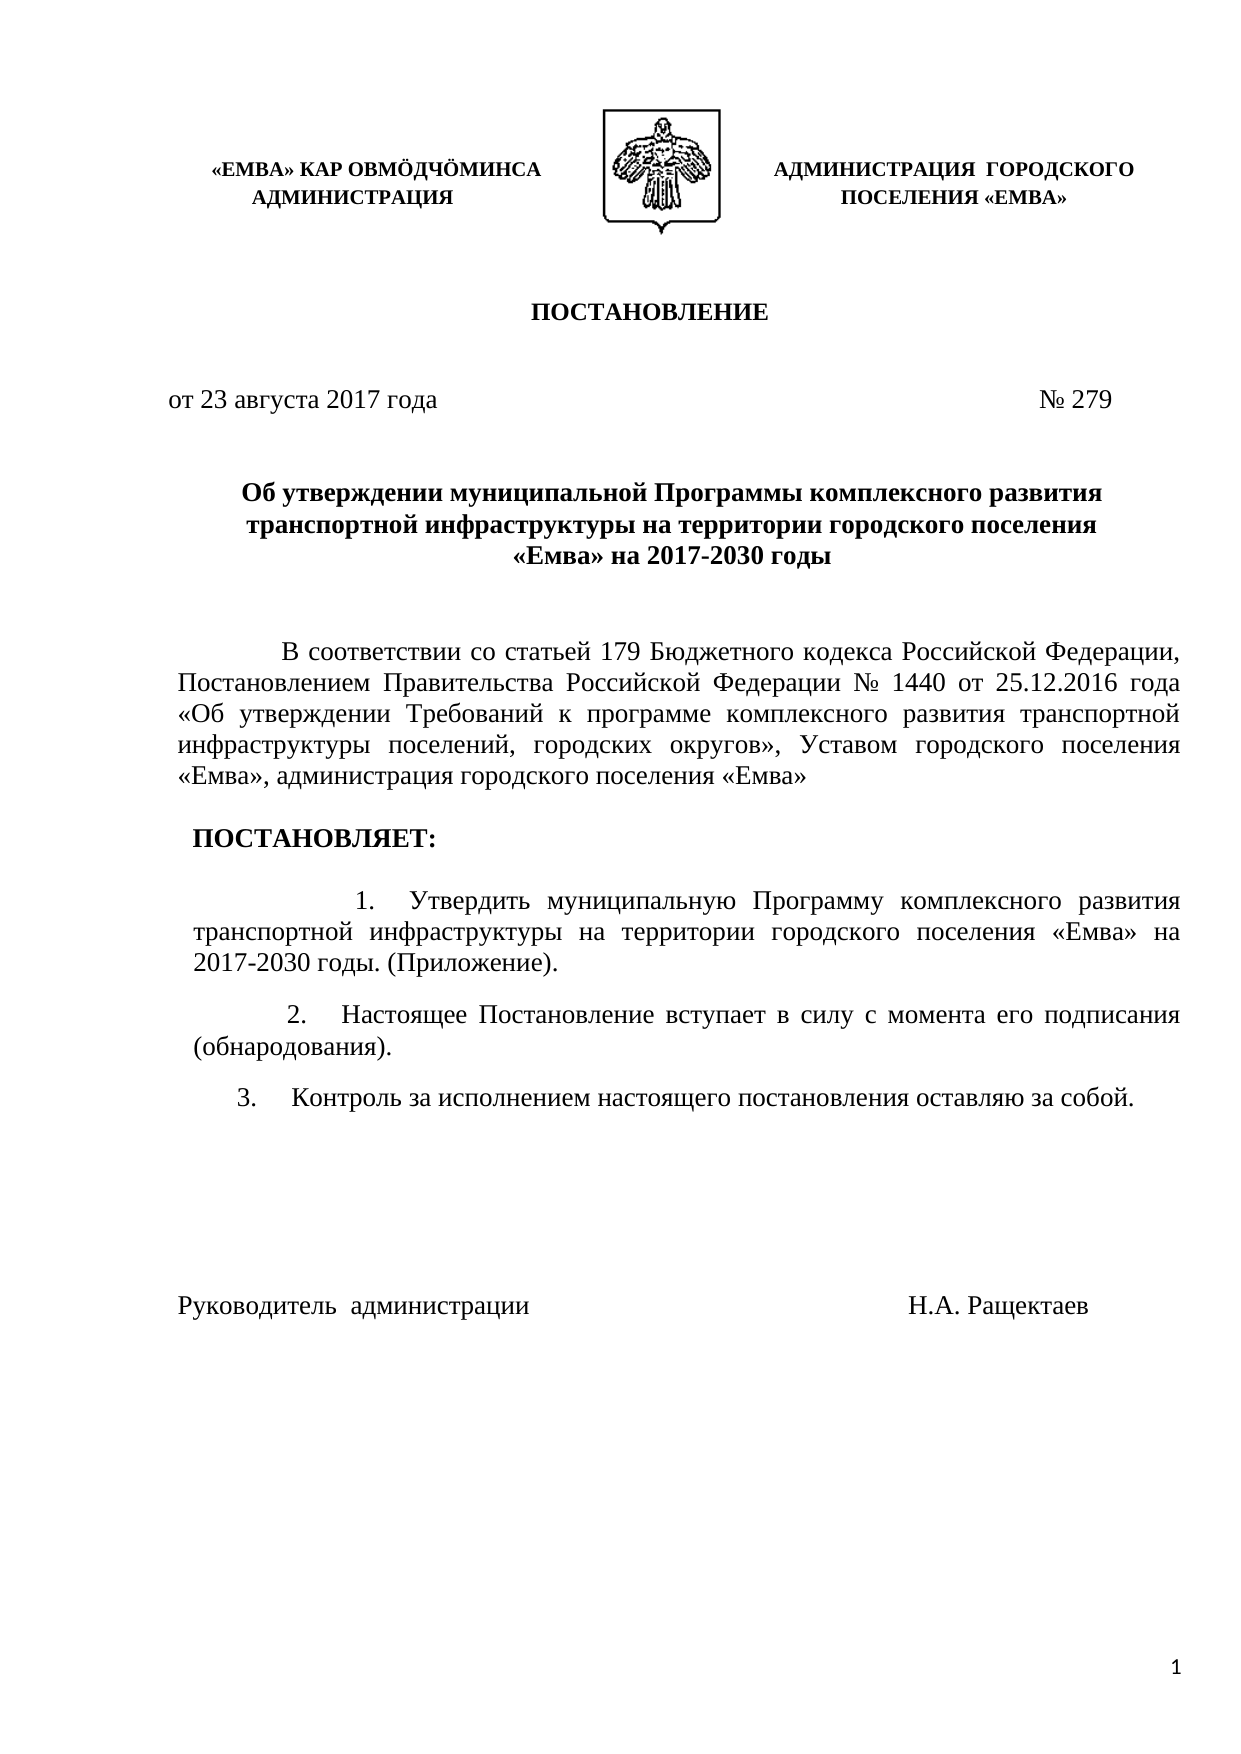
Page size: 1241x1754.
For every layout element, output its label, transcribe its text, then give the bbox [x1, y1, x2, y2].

table_header Об утверждении муниципальной Программы комплексного развития транспортной инфраструктуры на территории городского поселения «Емва» на 2017-2030 годы [222, 477, 1122, 635]
table_header [587, 102, 737, 240]
table_header «ЕМВА» КАР ОВМÖДЧÖМИНСА АДМИНИСТРАЦИЯ [118, 102, 587, 240]
text от 23 августа 2017 года № 279 [118, 383, 1181, 414]
text Руководитель администрации Н.А. Ращектаев [118, 1289, 1181, 1320]
text ПОСТАНОВЛЕНИЕ [118, 297, 1181, 326]
text 3. Контроль за исполнением настоящего постановления оставляю за собой. [156, 1082, 1181, 1113]
text В соответствии со статьей 179 Бюджетного кодекса Российской Федерации, Постановлением Правительства Российской Федерации № 1440 от 25.12.2016 года «Об утверждении Требований к программе комплексного развития транспортной инфраструктуры поселений, городских округов», Уставом городского поселения «Емва», администрация городского поселения «Емва» [177, 635, 1181, 791]
table_header АДМИНИСТРАЦИЯ ГОРОДСКОГО ПОСЕЛЕНИЯ «ЕМВА» [737, 102, 1171, 240]
text ПОСТАНОВЛЯЕТ: [118, 819, 1181, 853]
text 1. Утвердить муниципальную Программу комплексного развития транспортной инфраструктуры на территории городского поселения «Емва» на 2017-2030 годы. (Приложение). [156, 884, 1181, 978]
text 2. Настоящее Постановление вступает в силу с момента его подписания (обнародования). [156, 998, 1181, 1061]
